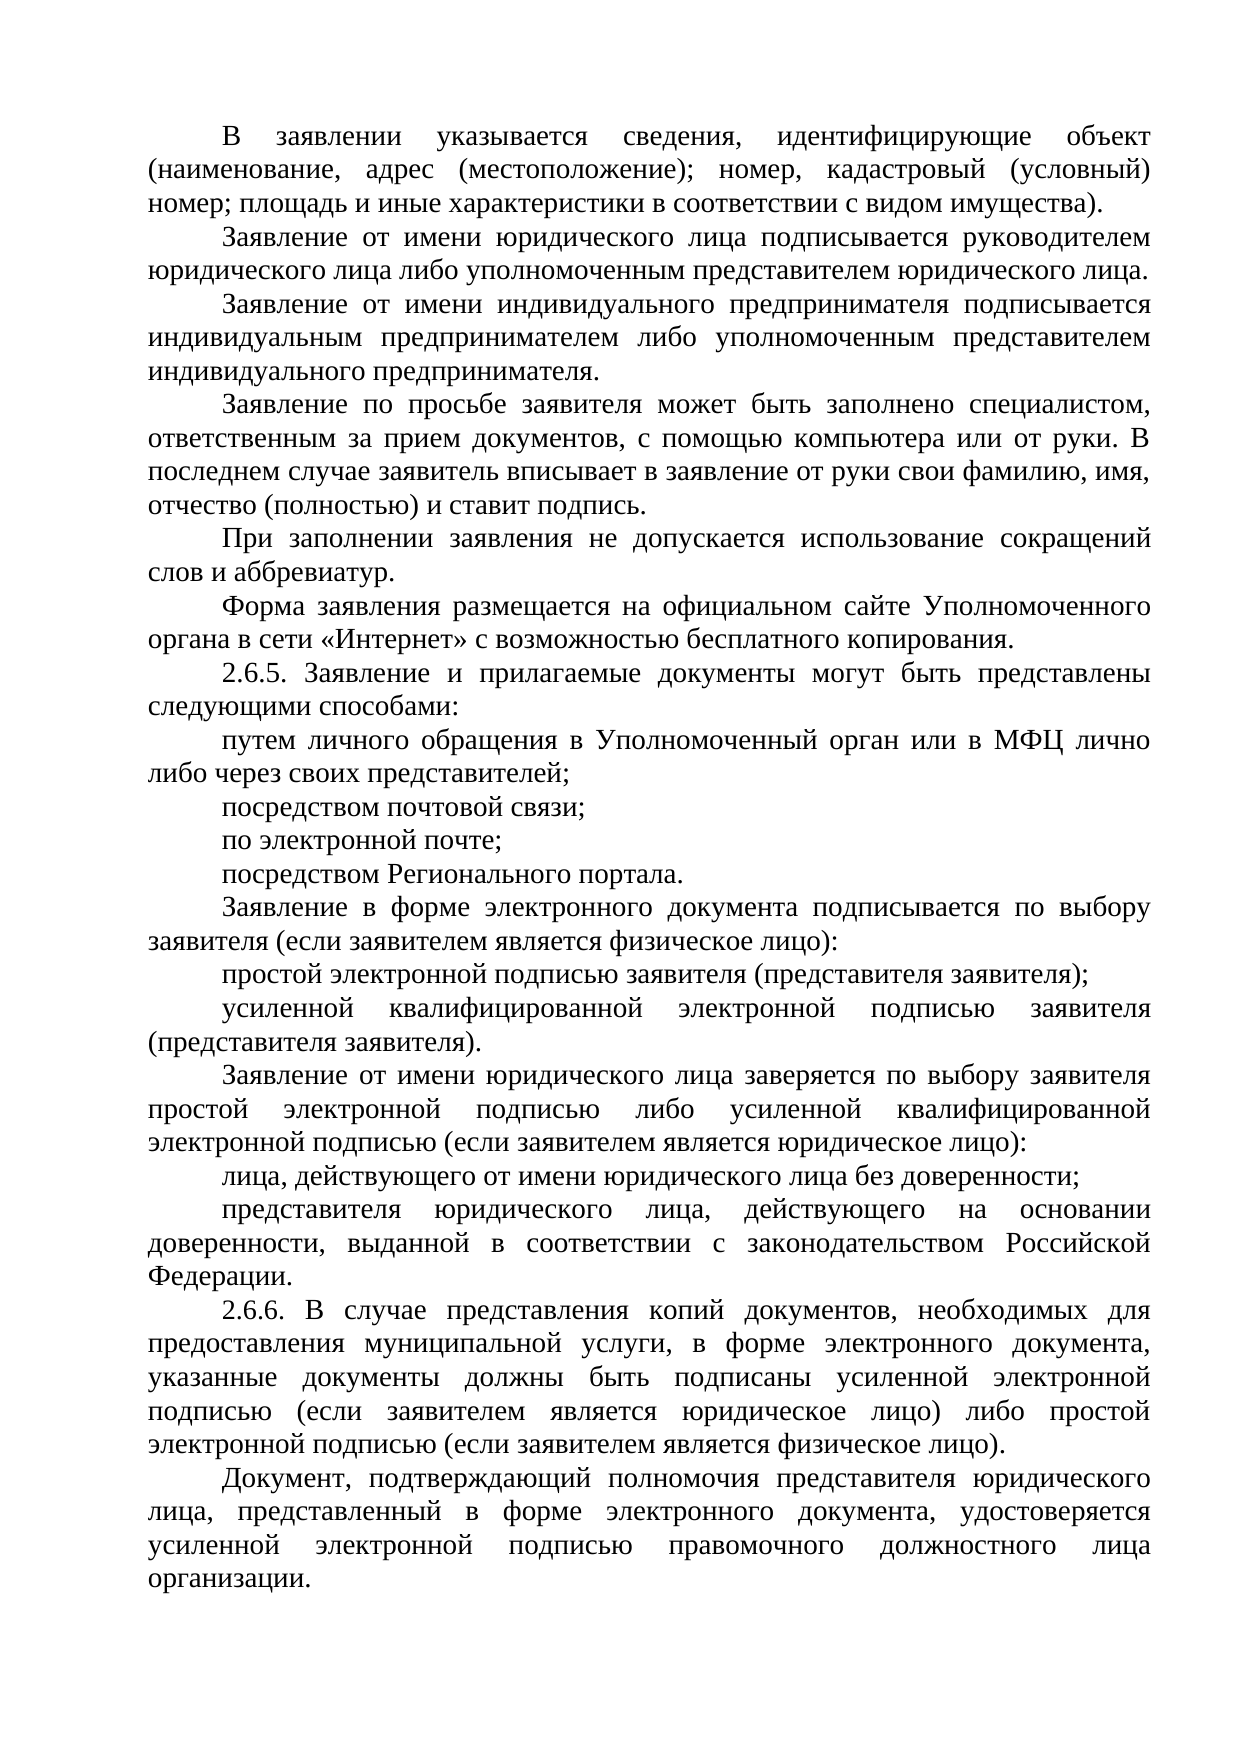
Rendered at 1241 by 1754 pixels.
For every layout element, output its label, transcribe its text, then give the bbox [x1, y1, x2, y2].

text При заполнении заявления не допускается использование сокращений слов и аббревиатур. [148, 521, 1152, 588]
text представителя юридического лица, действующего на основании доверенности, выданной в соответствии с законодательством Российской Федерации. [148, 1191, 1152, 1292]
text Заявление от имени юридического лица подписывается руководителем юридического лица либо уполномоченным представителем юридического лица. [148, 219, 1152, 286]
text Заявление в форме электронного документа подписывается по выбору заявителя (если заявителем является физическое лицо): [148, 889, 1152, 957]
text посредством Регионального портала. [148, 856, 1152, 889]
text 2.6.5. Заявление и прилагаемые документы могут быть представлены следующими способами: [148, 655, 1152, 722]
text Заявление по просьбе заявителя может быть заполнено специалистом, ответственным за прием документов, с помощью компьютера или от руки. В последнем случае заявитель вписывает в заявление от руки свои фамилию, имя, отчество (полностью) и ставит подпись. [148, 386, 1152, 521]
text Заявление от имени индивидуального предпринимателя подписывается индивидуальным предпринимателем либо уполномоченным представителем индивидуального предпринимателя. [148, 286, 1152, 386]
text 2.6.6. В случае представления копий документов, необходимых для предоставления муниципальной услуги, в форме электронного документа, указанные документы должны быть подписаны усиленной электронной подписью (если заявителем является юридическое лицо) либо простой электронной подписью (если заявителем является физическое лицо). [148, 1292, 1152, 1460]
text путем личного обращения в Уполномоченный орган или в МФЦ лично либо через своих представителей; [148, 722, 1152, 789]
text Заявление от имени юридического лица заверяется по выбору заявителя простой электронной подписью либо усиленной квалифицированной электронной подписью (если заявителем является юридическое лицо): [148, 1057, 1152, 1158]
text Документ, подтверждающий полномочия представителя юридического лица, представленный в форме электронного документа, удостоверяется усиленной электронной подписью правомочного должностного лица организации. [148, 1460, 1152, 1594]
text Форма заявления размещается на официальном сайте Уполномоченного органа в сети «Интернет» с возможностью бесплатного копирования. [148, 588, 1152, 655]
text В заявлении указывается сведения, идентифицирующие объект (наименование, адрес (местоположение); номер, кадастровый (условный) номер; площадь и иные характеристики в соответствии с видом имущества). [148, 118, 1152, 219]
text лица, действующего от имени юридического лица без доверенности; [148, 1158, 1152, 1191]
text простой электронной подписью заявителя (представителя заявителя); [148, 957, 1152, 990]
text посредством почтовой связи; [148, 789, 1152, 822]
text по электронной почте; [148, 822, 1152, 856]
text усиленной квалифицированной электронной подписью заявителя (представителя заявителя). [148, 990, 1152, 1057]
